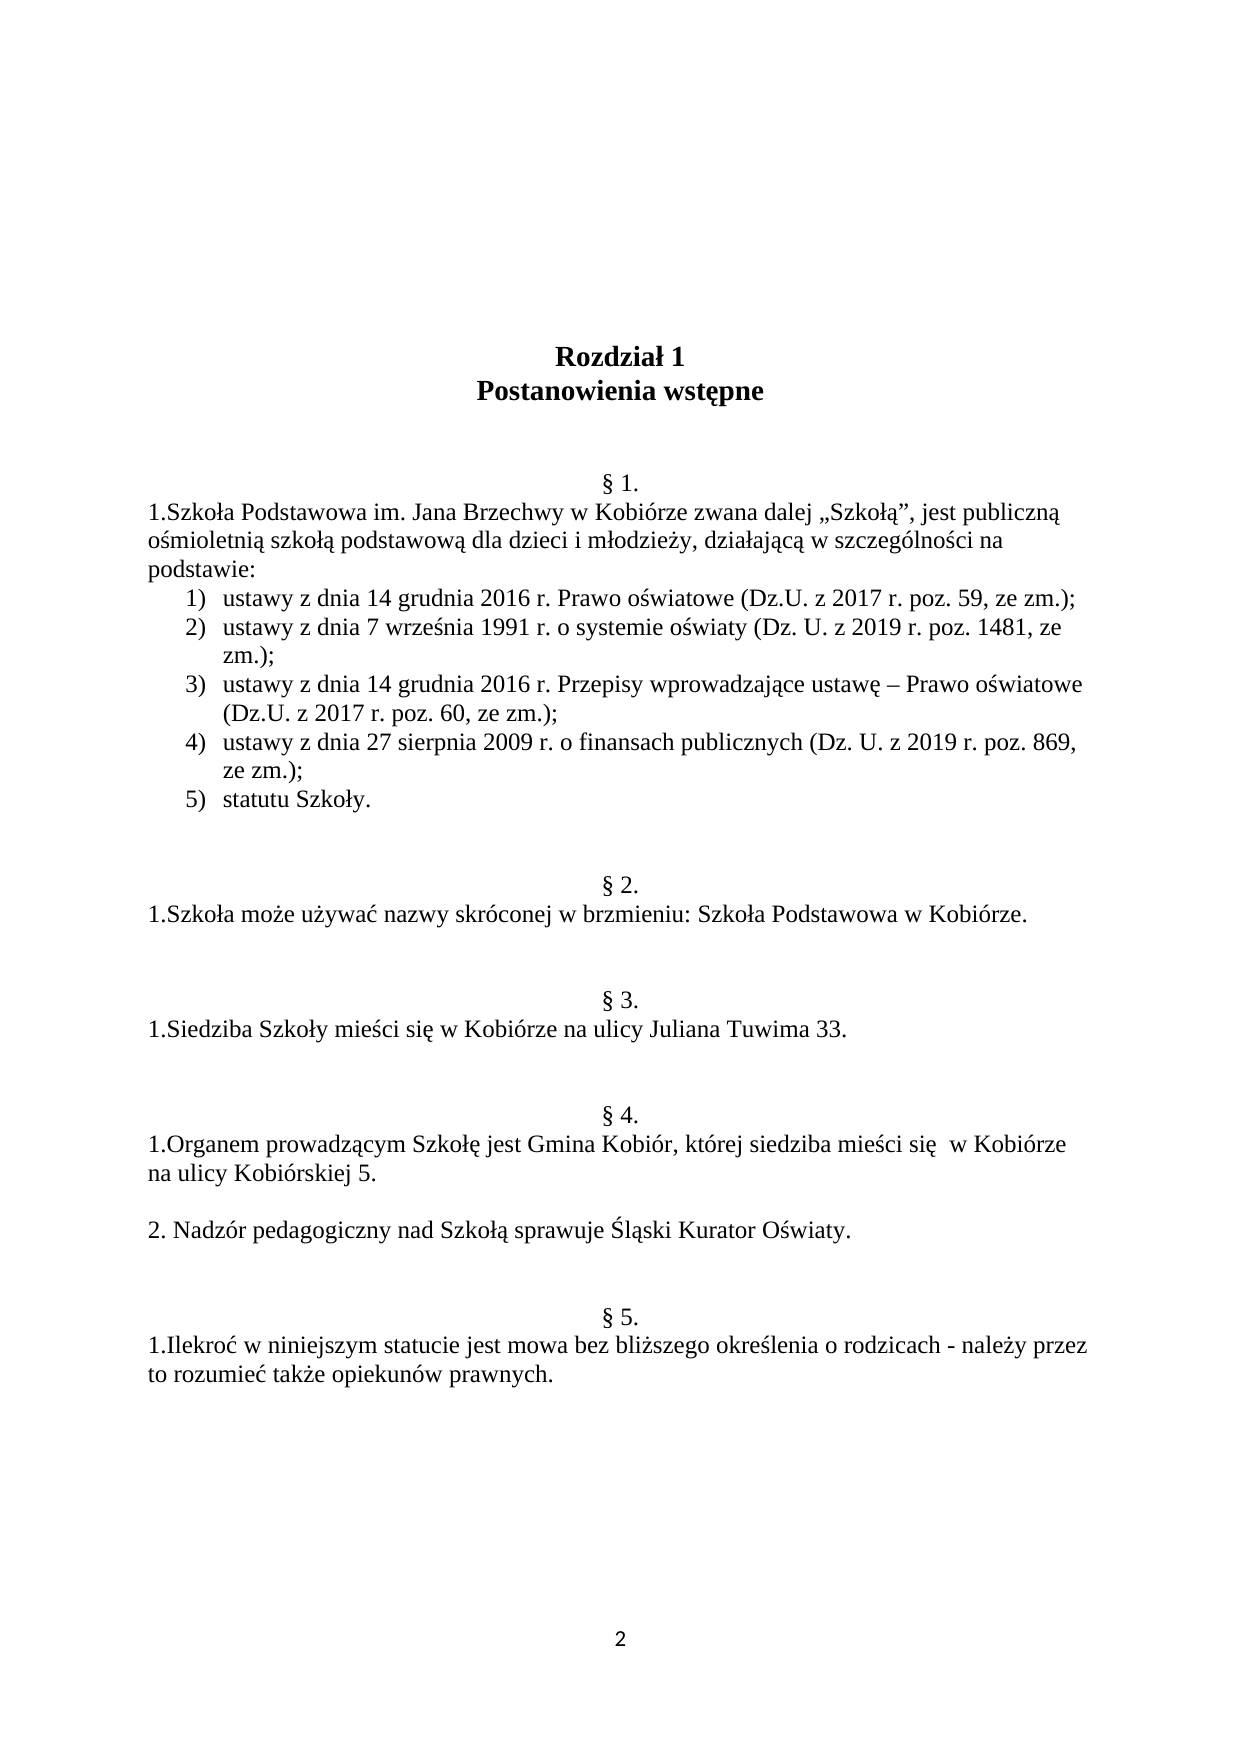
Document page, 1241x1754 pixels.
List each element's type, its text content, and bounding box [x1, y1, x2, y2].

text ze zm.); [223, 755, 1093, 784]
text 2. Nadzór pedagogiczny nad Szkołą sprawuje Śląski Kurator Oświaty. [148, 1215, 1093, 1244]
list statutu Szkoły. [185, 784, 1093, 813]
text § 2. [148, 870, 1093, 899]
text § 1. [148, 468, 1093, 497]
text 1.Szkoła może używać nazwy skróconej w brzmieniu: Szkoła Podstawowa w Kobiórze. [148, 899, 1093, 928]
text Rozdział 1 [148, 339, 1093, 373]
text Postanowienia wstępne [148, 373, 1093, 406]
list ustawy z dnia 14 grudnia 2016 r. Prawo oświatowe (Dz.U. z 2017 r. poz. 59, ze zm.); [185, 583, 1093, 612]
text 1.Szkoła Podstawowa im. Jana Brzechwy w Kobiórze zwana dalej „Szkołą”, jest publiczną ośmioletnią szkołą podstawową dla dzieci i młodzieży, działającą w szczególności na podstawie: [148, 497, 1093, 583]
text 1.Siedziba Szkoły mieści się w Kobiórze na ulicy Juliana Tuwima 33. [148, 1014, 1093, 1043]
list ustawy z dnia 27 sierpnia 2009 r. o finansach publicznych (Dz. U. z 2019 r. poz. 869, [185, 727, 1093, 755]
list ustawy z dnia 14 grudnia 2016 r. Przepisy wprowadzające ustawę – Prawo oświatowe [185, 669, 1093, 698]
text § 4. [148, 1100, 1093, 1129]
text 1.Ilekroć w niniejszym statucie jest mowa bez bliższego określenia o rodzicach - należy przez to rozumieć także opiekunów prawnych. [148, 1330, 1093, 1388]
text § 3. [148, 985, 1093, 1014]
text (Dz.U. z 2017 r. poz. 60, ze zm.); [223, 698, 1093, 727]
list ustawy z dnia 7 września 1991 r. o systemie oświaty (Dz. U. z 2019 r. poz. 1481, ze zm.); [185, 612, 1093, 669]
text § 5. [148, 1302, 1093, 1330]
text 1.Organem prowadzącym Szkołę jest Gmina Kobiór, której siedziba mieści się w Kobiórze na ulicy Kobiórskiej 5. [148, 1129, 1093, 1187]
